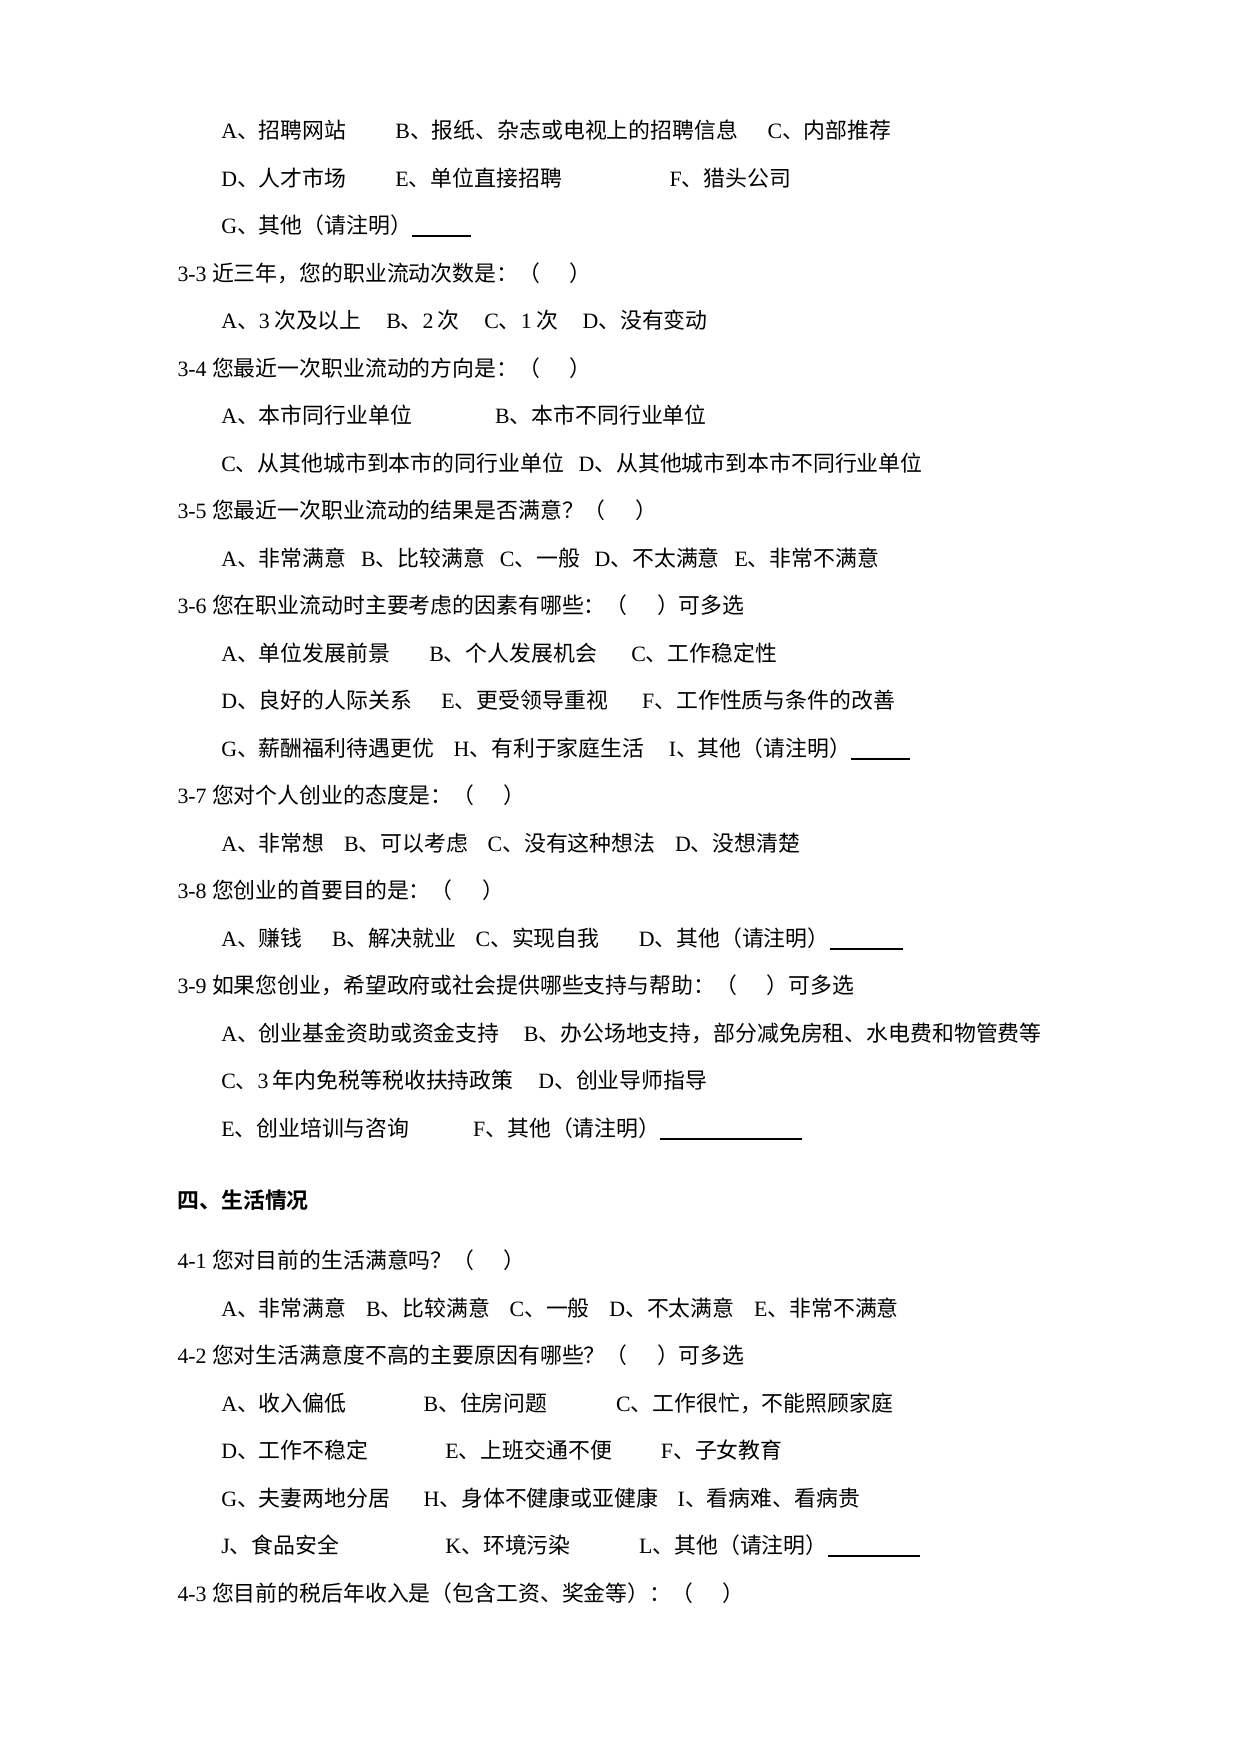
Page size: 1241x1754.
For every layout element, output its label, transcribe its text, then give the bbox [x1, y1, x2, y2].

text 3-4 您最近一次职业流动的方向是：（ ） [177, 351, 1063, 382]
text G、其他（请注明） [177, 208, 1063, 240]
text A、非常满意 B、比较满意 C、一般 D、不太满意 E、非常不满意 [177, 541, 1063, 572]
text 4-1 您对目前的生活满意吗？（ ） [177, 1243, 1063, 1275]
subtitle 四、生活情况 [177, 1183, 1063, 1215]
text J、食品安全 K、环境污染 L、其他（请注明） [177, 1528, 1063, 1560]
text A、非常满意 B、比较满意 C、一般 D、不太满意 E、非常不满意 [177, 1291, 1063, 1322]
text D、人才市场 E、单位直接招聘 F、猎头公司 [177, 161, 1063, 192]
text 3-7 您对个人创业的态度是：（ ） [177, 778, 1063, 810]
text C、3年内免税等税收扶持政策 D、创业导师指导 [177, 1063, 1063, 1095]
text A、赚钱 B、解决就业 C、实现自我 D、其他（请注明） [177, 921, 1063, 952]
text D、良好的人际关系 E、更受领导重视 F、工作性质与条件的改善 [177, 683, 1063, 715]
text E、创业培训与咨询 F、其他（请注明） [177, 1111, 1063, 1142]
text A、收入偏低 B、住房问题 C、工作很忙，不能照顾家庭 [177, 1386, 1063, 1417]
text A、本市同行业单位 B、本市不同行业单位 [177, 398, 1063, 430]
text G、夫妻两地分居 H、身体不健康或亚健康 I、看病难、看病贵 [177, 1481, 1063, 1512]
text A、3次及以上 B、2次 C、1次 D、没有变动 [177, 303, 1063, 335]
text A、招聘网站 B、报纸、杂志或电视上的招聘信息 C、内部推荐 [177, 113, 1063, 145]
text 3-8 您创业的首要目的是：（ ） [177, 873, 1063, 905]
text C、从其他城市到本市的同行业单位 D、从其他城市到本市不同行业单位 [177, 446, 1063, 477]
text 3-6 您在职业流动时主要考虑的因素有哪些：（ ）可多选 [177, 588, 1063, 620]
text 4-2 您对生活满意度不高的主要原因有哪些？（ ）可多选 [177, 1338, 1063, 1370]
text A、单位发展前景 B、个人发展机会 C、工作稳定性 [177, 636, 1063, 667]
text A、创业基金资助或资金支持 B、办公场地支持，部分减免房租、水电费和物管费等 [177, 1016, 1063, 1047]
text 3-5 您最近一次职业流动的结果是否满意？（ ） [177, 493, 1063, 525]
text 4-3 您目前的税后年收入是（包含工资、奖金等）：（ ） [177, 1576, 1063, 1607]
text 3-3 近三年，您的职业流动次数是：（ ） [177, 256, 1063, 287]
text G、薪酬福利待遇更优 H、有利于家庭生活 I、其他（请注明） [177, 731, 1063, 762]
text A、非常想 B、可以考虑 C、没有这种想法 D、没想清楚 [177, 826, 1063, 857]
text D、工作不稳定 E、上班交通不便 F、子女教育 [177, 1433, 1063, 1465]
text 3-9 如果您创业，希望政府或社会提供哪些支持与帮助：（ ）可多选 [177, 968, 1063, 1000]
